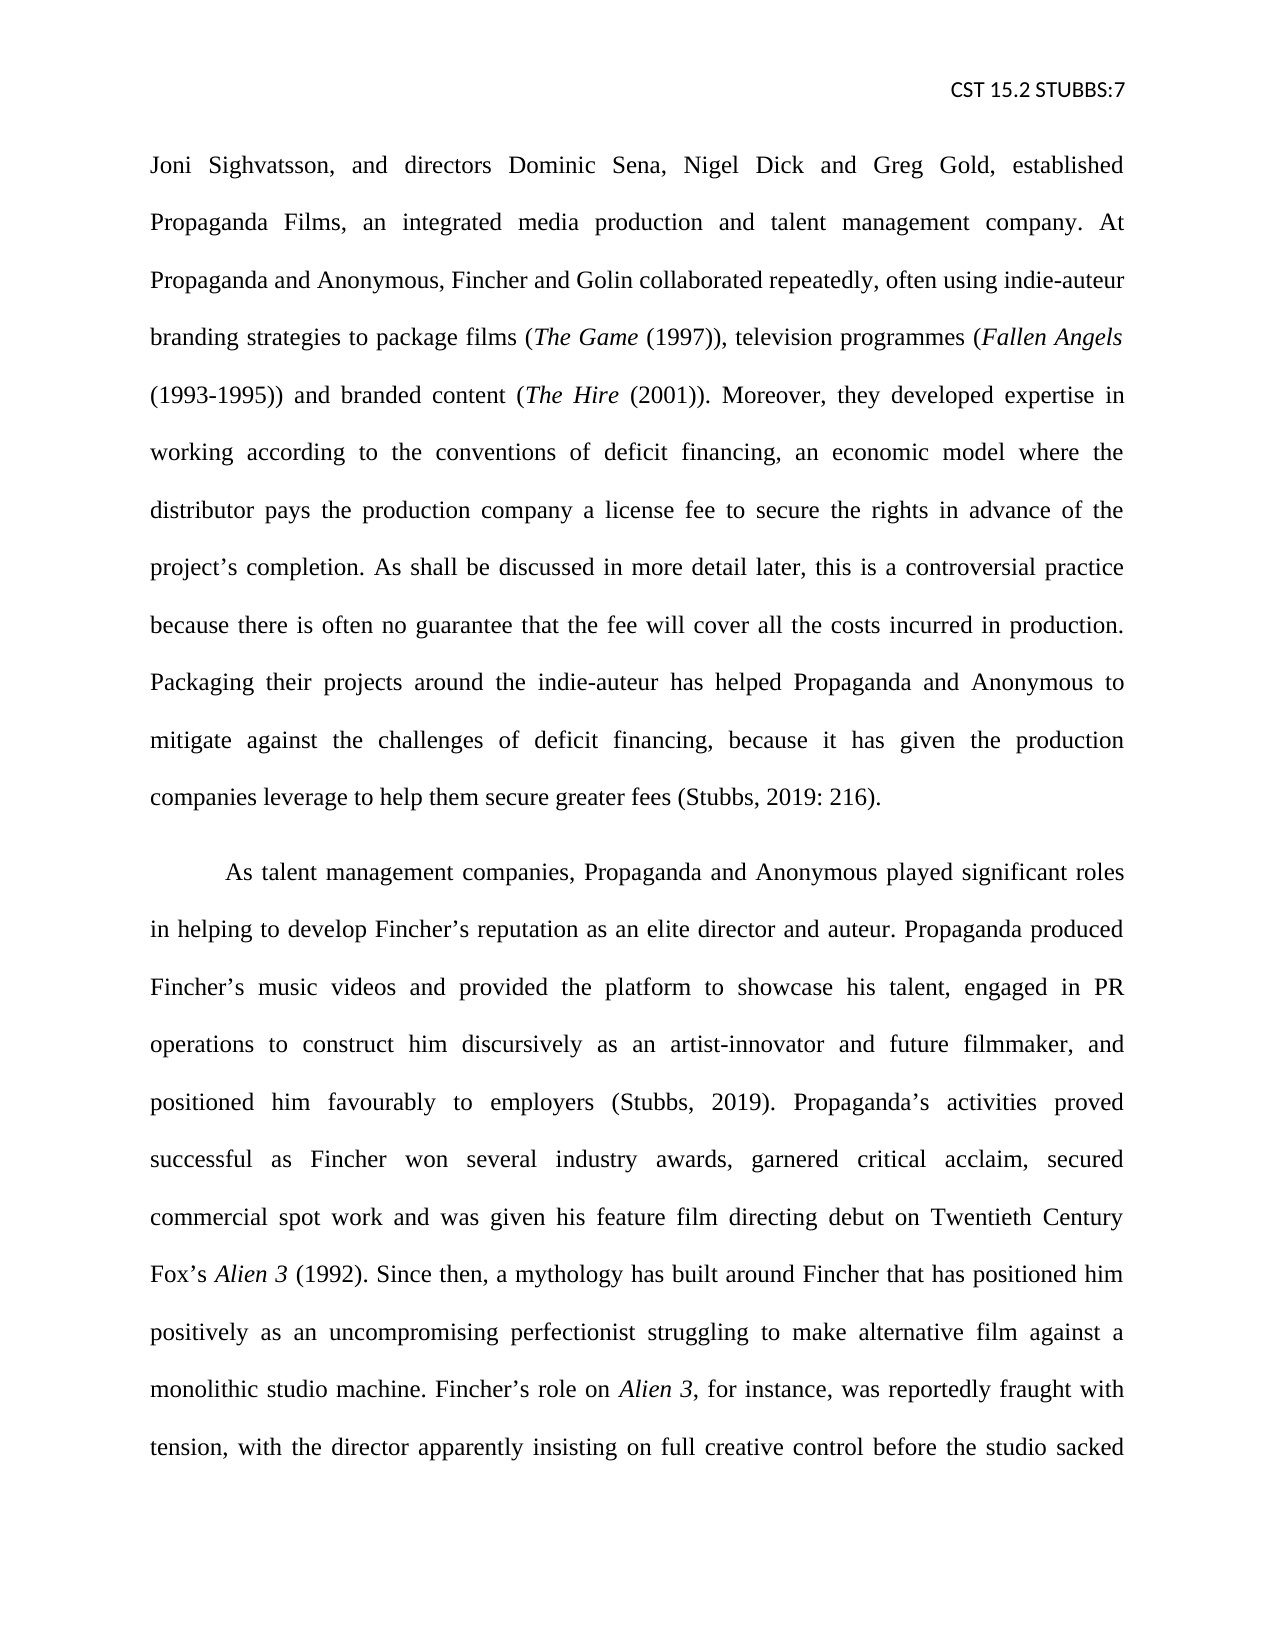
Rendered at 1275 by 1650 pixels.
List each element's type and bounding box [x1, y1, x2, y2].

text [150, 150, 1125, 811]
text [150, 857, 1125, 1460]
